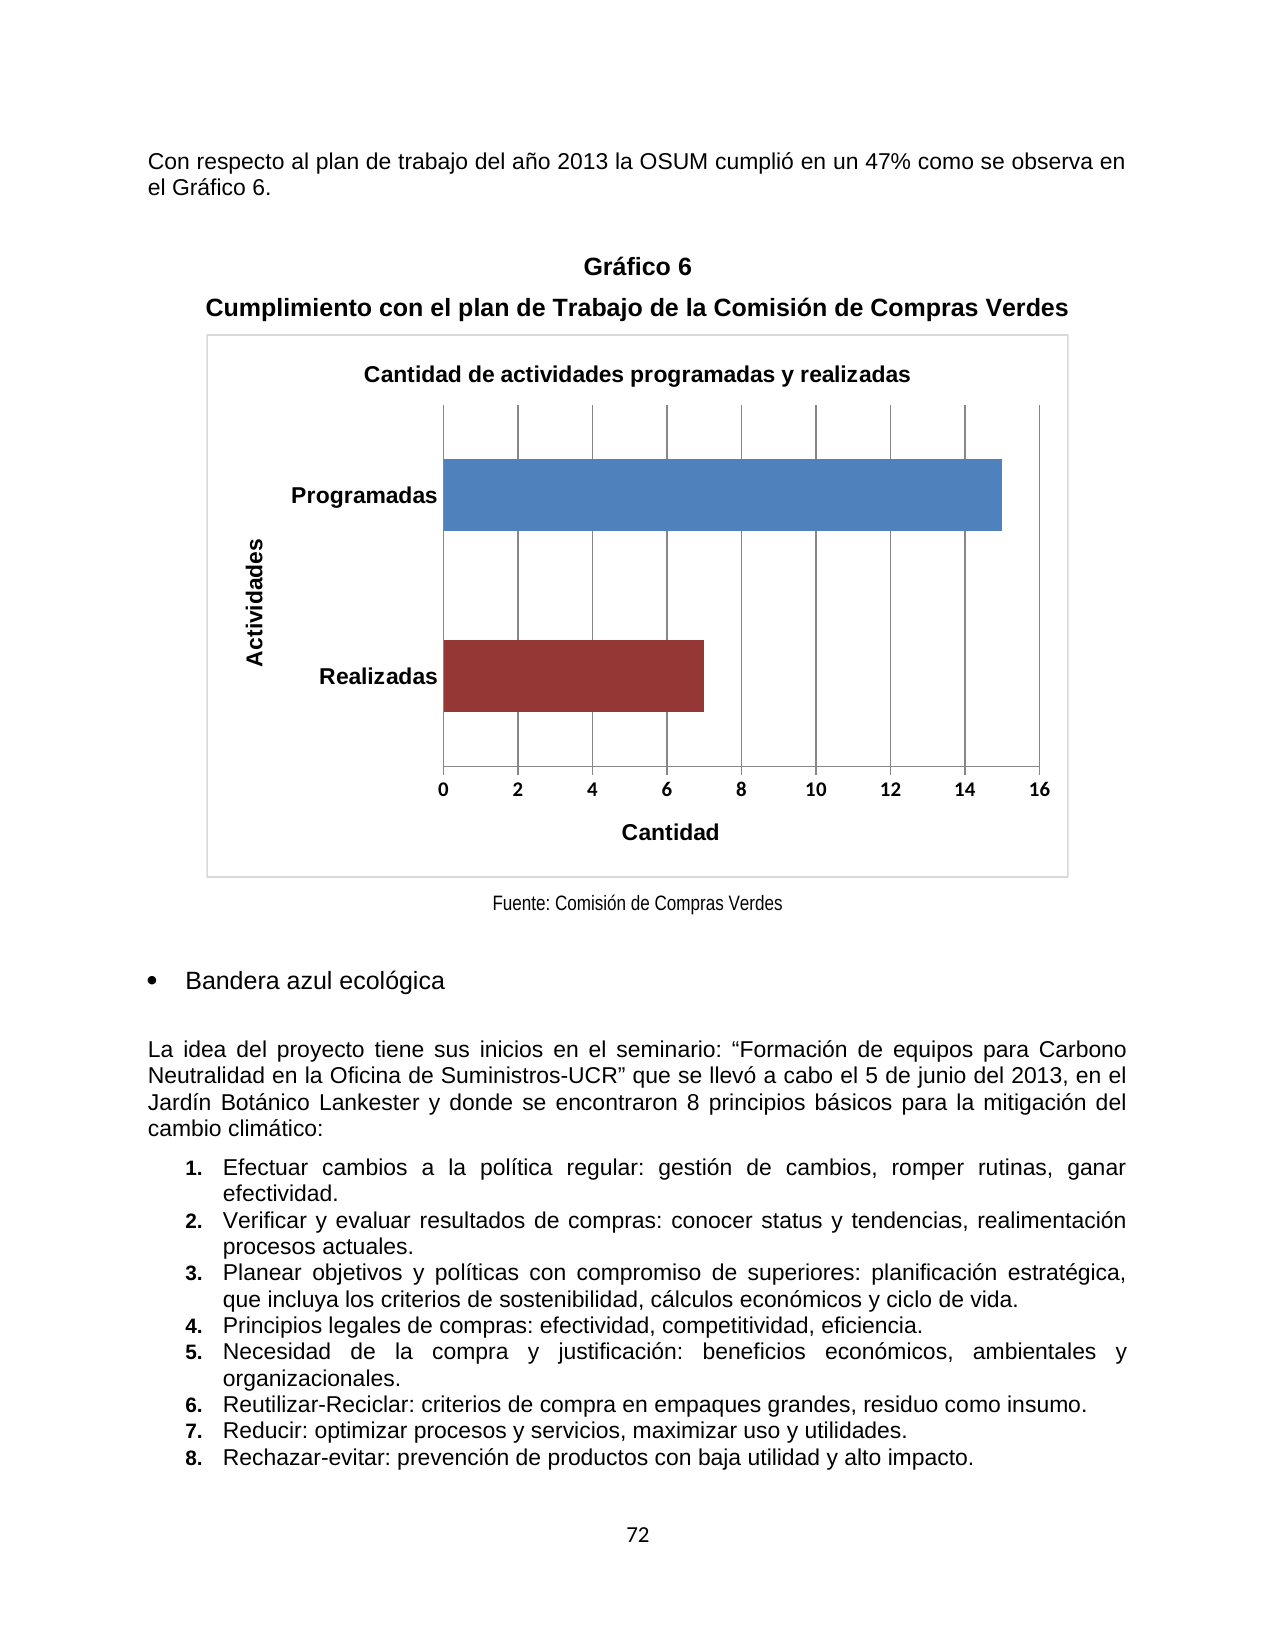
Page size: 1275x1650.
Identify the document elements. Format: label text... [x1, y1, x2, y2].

list Reducir: optimizar procesos y servicios, maximizar uso y utilidades. [185, 1417, 1127, 1444]
list Rechazar-evitar: prevención de productos con baja utilidad y alto impacto. [185, 1444, 1127, 1470]
text Cumplimiento con el plan de Trabajo de la Comisión de Compras Verdes [148, 293, 1127, 322]
list Efectuar cambios a la política regular: gestión de cambios, romper rutinas, ganar efectividad. [185, 1154, 1127, 1207]
list Verificar y evaluar resultados de compras: conocer status y tendencias, realimentación procesos actuales. [185, 1207, 1127, 1259]
text La idea del proyecto tiene sus inicios en el seminario: “Formación de equipos para Carbono Neutralidad en la Oficina de Suministros-UCR” que se llevó a cabo el 5 de junio del 2013, en el Jardín Botánico Lankester y donde se encontraron 8 principios básicos para la mitigación del cambio climático: [148, 1036, 1127, 1141]
list Reutilizar-Reciclar: criterios de compra en empaques grandes, residuo como insumo. [185, 1391, 1127, 1417]
text Fuente: Comisión de Compras Verdes [148, 891, 1127, 914]
list Principios legales de compras: efectividad, competitividad, eficiencia. [185, 1312, 1127, 1338]
text Gráfico 6 [148, 252, 1127, 281]
list Bandera azul ecológica [148, 966, 1127, 995]
list Necesidad de la compra y justificación: beneficios económicos, ambientales y organizacionales. [185, 1338, 1127, 1391]
list Planear objetivos y políticas con compromiso de superiores: planificación estratégica, que incluya los criterios de sostenibilidad, cálculos económicos y ciclo de vida. [185, 1259, 1127, 1312]
